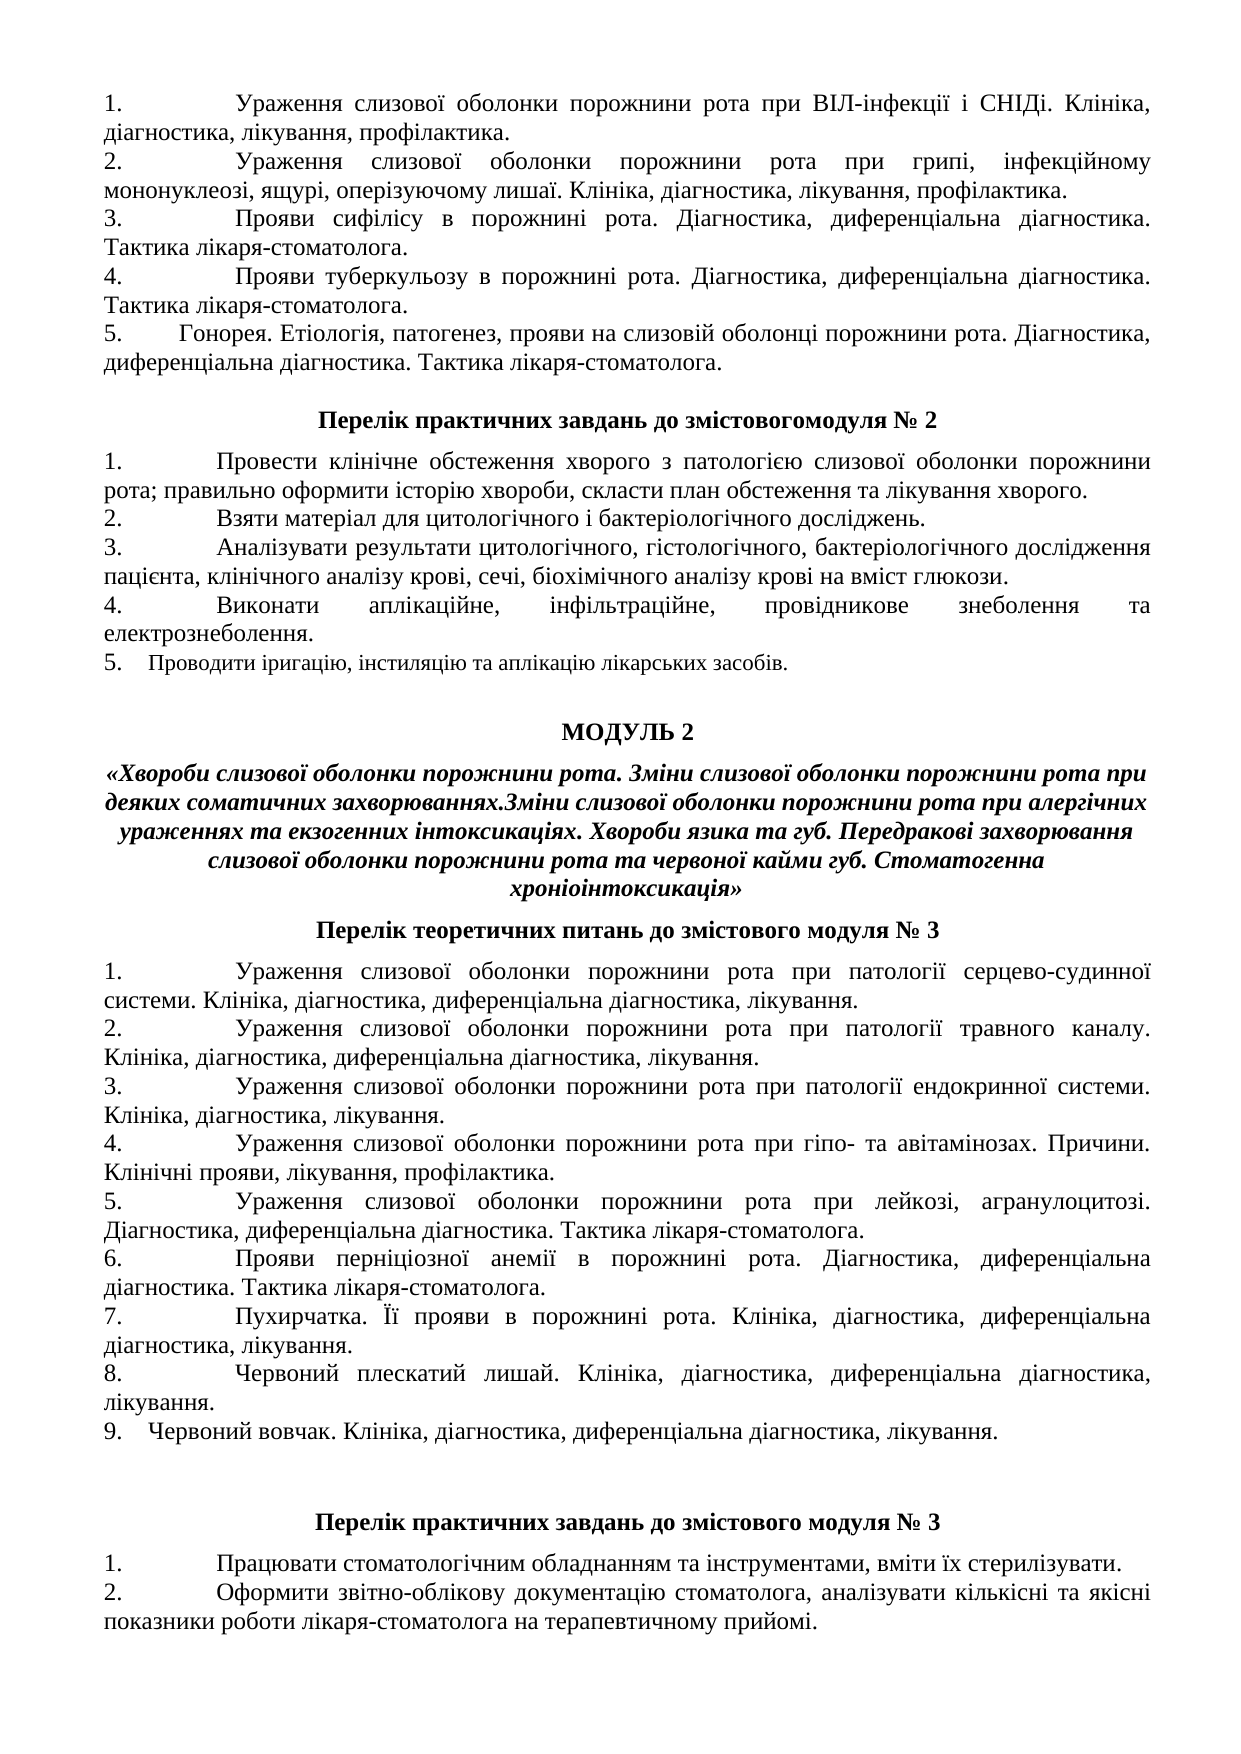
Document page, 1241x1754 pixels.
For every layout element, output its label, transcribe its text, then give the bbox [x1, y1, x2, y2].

list Проводити іригацію, інстиляцію та аплікацію лікарських засобів. [103, 647, 1152, 676]
list Прояви перніціозної анемії в порожнині рота. Діагностика, диференціальна діагностика. Тактика лікаря-стоматолога. [103, 1243, 1152, 1301]
list Взяти матеріал для цитологічного і бактеріологічного досліджень. [103, 503, 1152, 532]
list Працювати стоматологічним обладнанням та інструментами, вміти їх стерилізувати. [103, 1548, 1152, 1577]
list Виконати аплікаційне, інфільтраційне, провідникове знеболення та електрознеболення. [103, 590, 1152, 647]
text Перелік теоретичних питань до змістового модуля № 3 [103, 915, 1152, 943]
text Перелік практичних завдань до змістового модуля № 3 [103, 1507, 1152, 1536]
list Ураження слизової оболонки порожнини рота при ВІЛ-інфекції і СНІДі. Клініка, діагностика, лікування, профілактика. [103, 88, 1152, 146]
list Ураження слизової оболонки порожнини рота при грипі, інфекційному мононуклеозі, ящурі, оперізуючому лишаї. Клініка, діагностика, лікування, профілактика. [103, 146, 1152, 203]
list Аналізувати результати цитологічного, гістологічного, бактеріологічного дослідження пацієнта, клінічного аналізу крові, сечі, біохімічного аналізу крові на вміст глюкози. [103, 532, 1152, 590]
list Гонорея. Етіологія, патогенез, прояви на слизовій оболонці порожнини рота. Діагностика, диференціальна діагностика. Тактика лікаря-стоматолога. [103, 318, 1152, 376]
list Ураження слизової оболонки порожнини рота при патології ендокринної системи. Клініка, діагностика, лікування. [103, 1071, 1152, 1128]
list Ураження слизової оболонки порожнини рота при патології серцево-судинної системи. Клініка, діагностика, диференціальна діагностика, лікування. [103, 956, 1152, 1013]
list Ураження слизової оболонки порожнини рота при лейкозі, агранулоцитозі. Діагностика, диференціальна діагностика. Тактика лікаря-стоматолога. [103, 1186, 1152, 1243]
list Прояви туберкульозу в порожнині рота. Діагностика, диференціальна діагностика. Тактика лікаря-стоматолога. [103, 261, 1152, 318]
list Червоний плескатий лишай. Клініка, діагностика, диференціальна діагностика, лікування. [103, 1358, 1152, 1416]
list Червоний вовчак. Клініка, діагностика, диференціальна діагностика, лікування. [103, 1416, 1152, 1445]
list Оформити звітно-облікову документацію стоматолога, аналізувати кількісні та якісні показники роботи лікаря-стоматолога на терапевтичному прийомі. [103, 1577, 1152, 1634]
list Ураження слизової оболонки порожнини рота при гіпо- та авітамінозах. Причини. Клінічні прояви, лікування, профілактика. [103, 1128, 1152, 1186]
text «Хвороби слизової оболонки порожнини рота. Зміни слизової оболонки порожнини рота при деяких соматичних захворюваннях.Зміни слизової оболонки порожнини рота при алергічних ураженнях та екзогенних інтоксикаціях. Хвороби язика та губ. Передракові захворювання слизової оболонки порожнини рота та червоної кайми губ. Стоматогенна хроніоінтоксикація» [103, 758, 1152, 902]
list Ураження слизової оболонки порожнини рота при патології травного каналу. Клініка, діагностика, диференціальна діагностика, лікування. [103, 1013, 1152, 1071]
list Пухирчатка. Її прояви в порожнині рота. Клініка, діагностика, диференціальна діагностика, лікування. [103, 1301, 1152, 1358]
list Прояви сифілісу в порожнині рота. Діагностика, диференціальна діагностика. Тактика лікаря-стоматолога. [103, 203, 1152, 261]
text МОДУЛЬ 2 [103, 717, 1152, 746]
text Перелік практичних завдань до змістовогомодуля № 2 [103, 405, 1152, 433]
